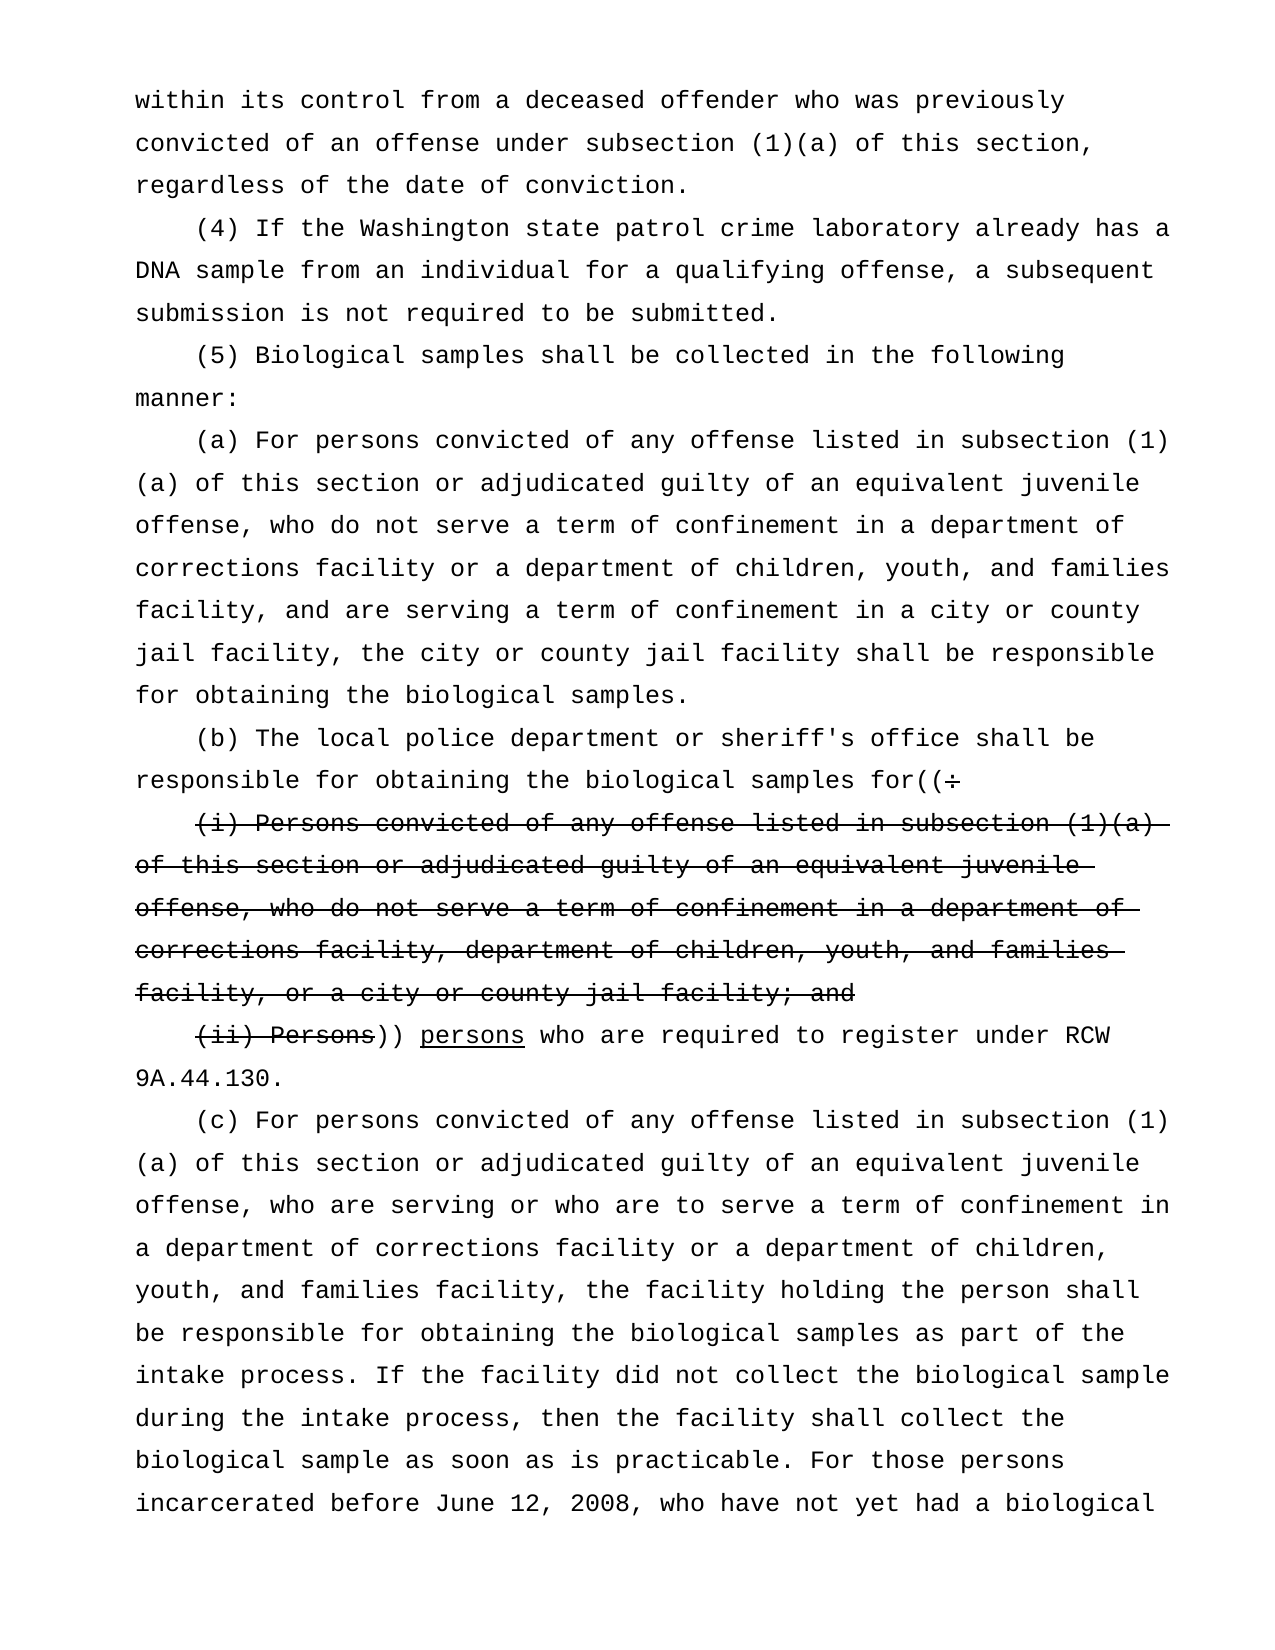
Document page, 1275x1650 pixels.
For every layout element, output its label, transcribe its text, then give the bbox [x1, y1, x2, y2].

text (5) Biological samples shall be collected in the following manner: [135, 330, 1170, 415]
text (a) For persons convicted of any offense listed in subsection (1)(a) of this section or adjudicated guilty of an equivalent juvenile offense, who do not serve a term of confinement in a department of corrections facility or a department of children, youth, and families facility, and are serving a term of confinement in a city or county jail facility, the city or county jail facility shall be responsible for obtaining the biological samples. [135, 415, 1170, 712]
text (i) Persons convicted of any offense listed in subsection (1)(a) of this section or adjudicated guilty of an equivalent juvenile offense, who do not serve a term of confinement in a department of corrections facility, department of children, youth, and families facility, or a city or county jail facility; and [135, 797, 1170, 1010]
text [135, 1095, 1170, 1520]
text (4) If the Washington state patrol crime laboratory already has a DNA sample from an individual for a qualifying offense, a subsequent submission is not required to be submitted. [135, 202, 1170, 330]
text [135, 75, 1170, 202]
text (b) The local police department or sheriff's office shall be responsible for obtaining the biological samples for((: [135, 712, 1170, 797]
text (ii) Persons)) persons who are required to register under RCW 9A.44.130. [135, 1010, 1170, 1095]
